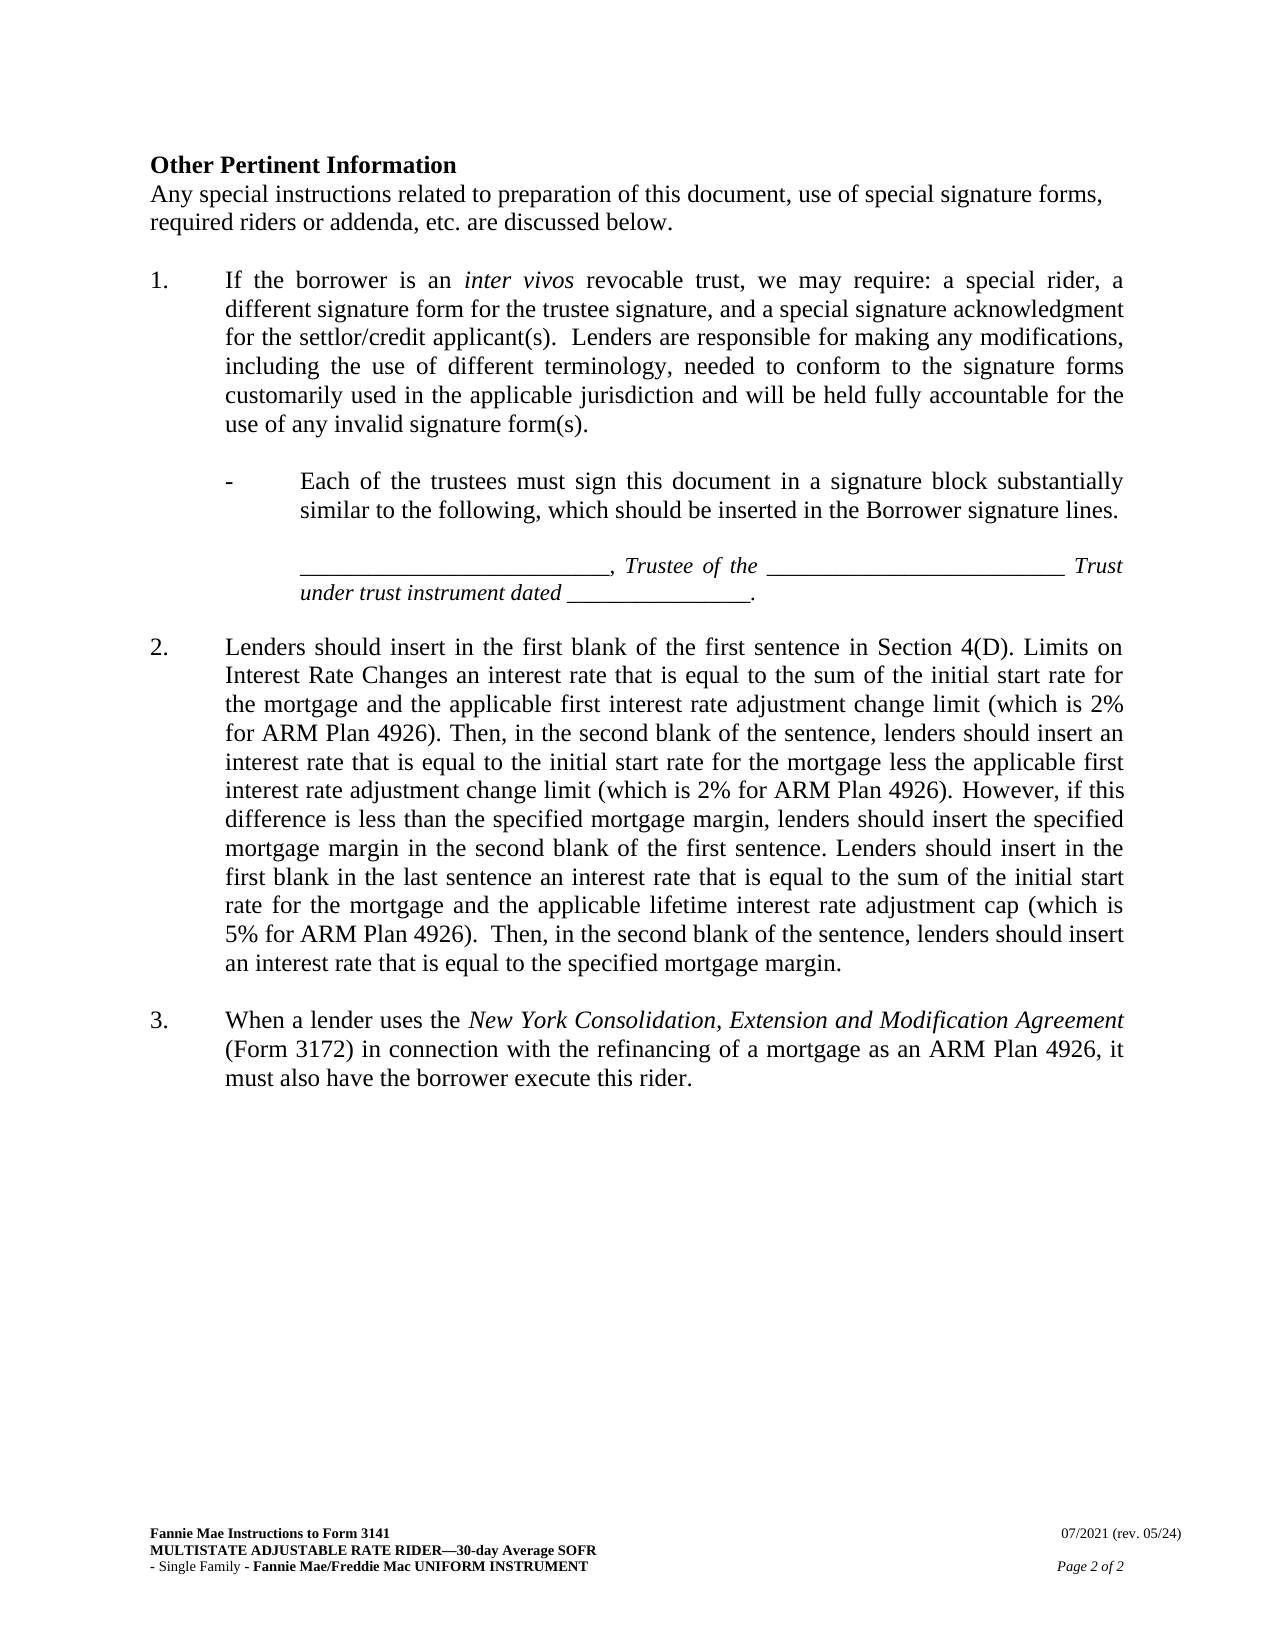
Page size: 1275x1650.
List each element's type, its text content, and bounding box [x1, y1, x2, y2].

text 3. When a lender uses the New York Consolidation, Extension and Modification Agreement (Form 3172) in connection with the refinancing of a mortgage as an ARM Plan 4926, it must also have the borrower execute this rider. [150, 1005, 1125, 1092]
text ___________________________, Trustee of the __________________________ Trust under trust instrument dated ________________. [300, 552, 1125, 605]
text 1. If the borrower is an inter vivos revocable trust, we may require: a special rider, a different signature form for the trustee signature, and a special signature acknowledgment for the settlor/credit applicant(s). Lenders are responsible for making any modifications, including the use of different terminology, needed to conform to the signature forms customarily used in the applicable jurisdiction and will be held fully accountable for the use of any invalid signature form(s). [150, 265, 1125, 437]
text Other Pertinent Information [150, 150, 1125, 179]
text 2. Lenders should insert in the first blank of the first sentence in Section 4(D). Limits on Interest Rate Changes an interest rate that is equal to the sum of the initial start rate for the mortgage and the applicable first interest rate adjustment change limit (which is 2% for ARM Plan 4926). Then, in the second blank of the sentence, lenders should insert an interest rate that is equal to the initial start rate for the mortgage less the applicable first interest rate adjustment change limit (which is 2% for ARM Plan 4926). However, if this difference is less than the specified mortgage margin, lenders should insert the specified mortgage margin in the second blank of the first sentence. Lenders should insert in the first blank in the last sentence an interest rate that is equal to the sum of the initial start rate for the mortgage and the applicable lifetime interest rate adjustment cap (which is 5% for ARM Plan 4926). Then, in the second blank of the sentence, lenders should insert an interest rate that is equal to the specified mortgage margin. [150, 632, 1125, 977]
text - Each of the trustees must sign this document in a signature block substantially similar to the following, which should be inserted in the Borrower signature lines. [225, 466, 1125, 524]
text Any special instructions related to preparation of this document, use of special signature forms, required riders or addenda, etc. are discussed below. [150, 179, 1125, 236]
